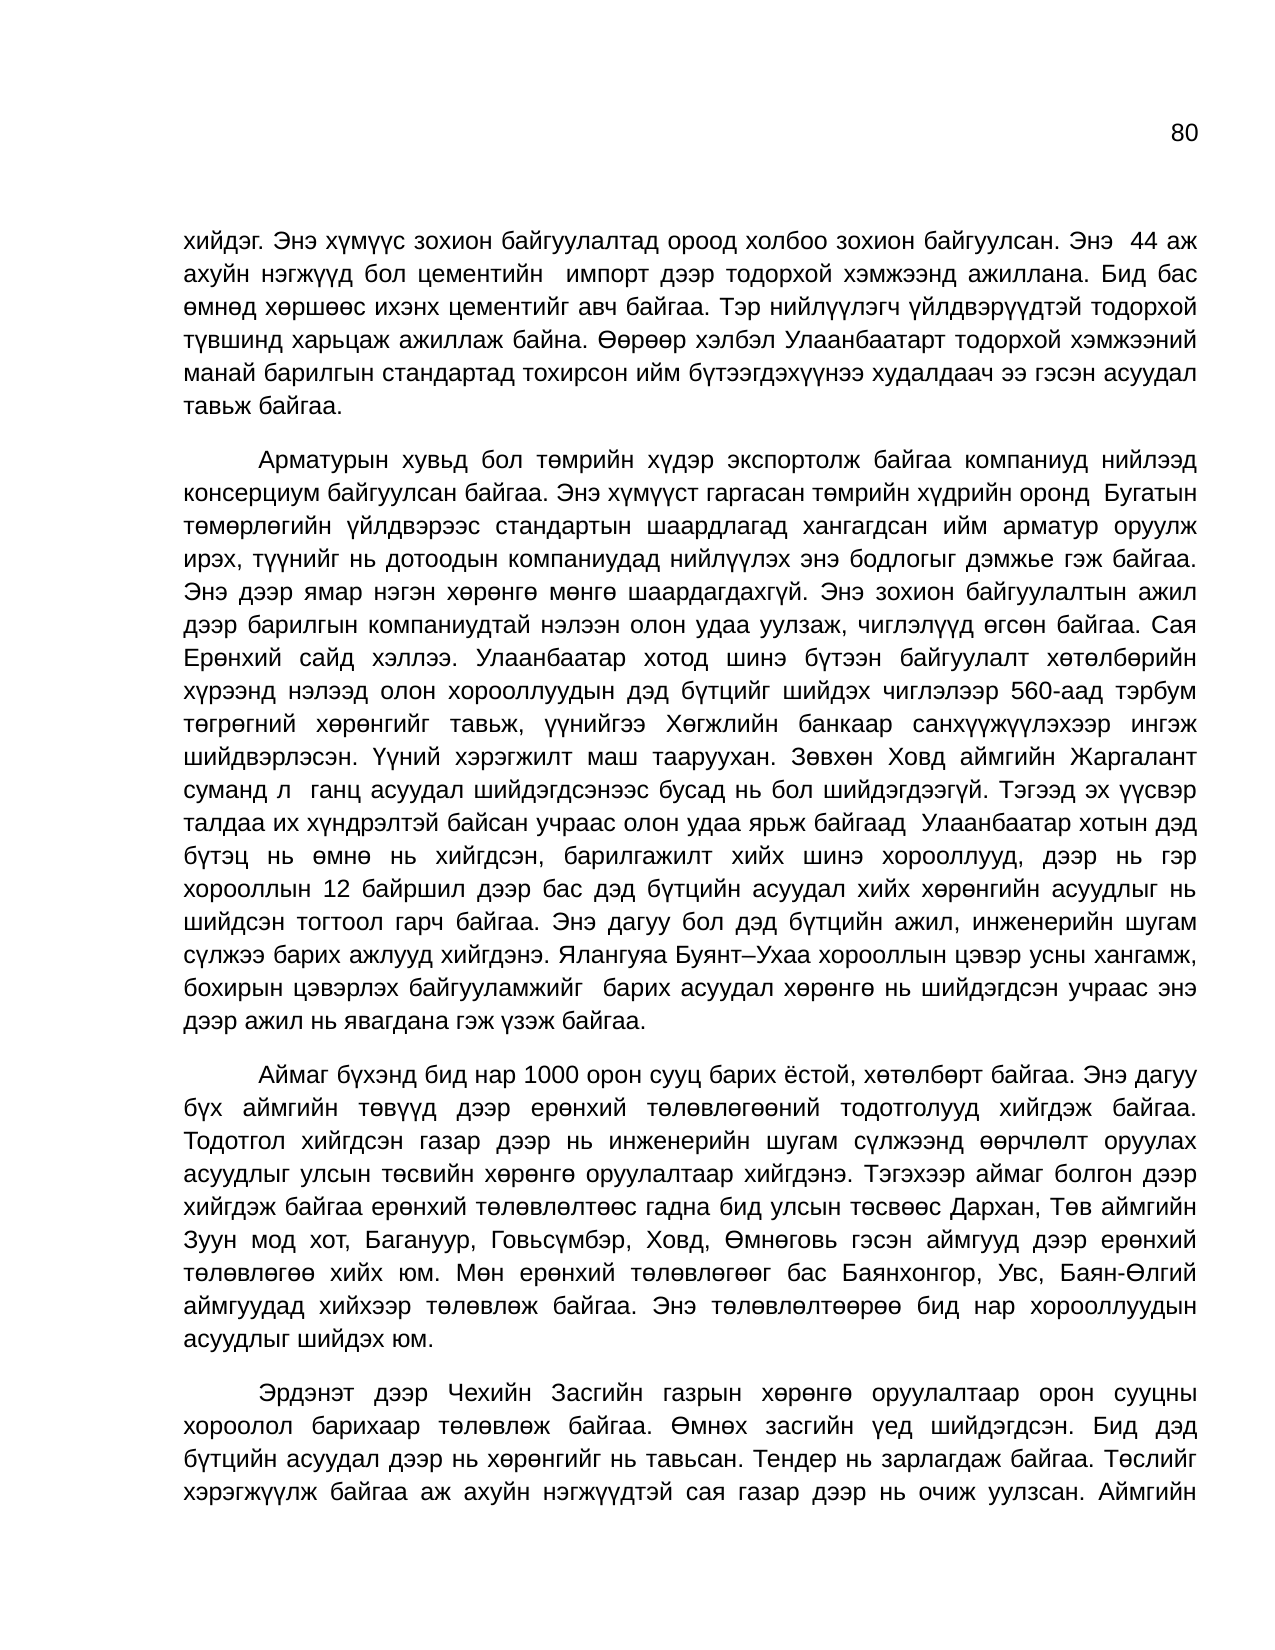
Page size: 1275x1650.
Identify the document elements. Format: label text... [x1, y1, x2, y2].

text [183, 226, 1198, 420]
text Аймаг бүхэнд бид нар 1000 орон сууц барих ёстой, хөтөлбөрт байгаа. Энэ дагуу бүх аймгийн төвүүд дээр ерөнхий төлөвлөгөөний тодотголууд хийгдэж байгаа. Тодотгол хийгдсэн газар дээр нь инженерийн шугам сүлжээнд өөрчлөлт оруулах асуудлыг улсын төсвийн хөрөнгө оруулалтаар хийгдэнэ. Тэгэхээр аймаг болгон дээр хийгдэж байгаа ерөнхий төлөвлөлтөөс гадна бид улсын төсвөөс Дархан, Төв аймгийн Зуун мод хот, Багануур, Говьсүмбэр, Ховд, Өмнөговь гэсэн аймгууд дээр ерөнхий төлөвлөгөө хийх юм. Мөн ерөнхий төлөвлөгөөг бас Баянхонгор, Увс, Баян-Өлгий аймгуудад хийхээр төлөвлөж байгаа. Энэ төлөвлөлтөөрөө бид нар хорооллуудын асуудлыг шийдэх юм. [183, 1060, 1198, 1353]
text Арматурын хувьд бол төмрийн хүдэр экспортолж байгаа компаниуд нийлээд консерциум байгуулсан байгаа. Энэ хүмүүст гаргасан төмрийн хүдрийн оронд Бугатын төмөрлөгийн үйлдвэрээс стандартын шаардлагад хангагдсан ийм арматур оруулж ирэх, түүнийг нь дотоодын компаниудад нийлүүлэх энэ бодлогыг дэмжье гэж байгаа. Энэ дээр ямар нэгэн хөрөнгө мөнгө шаардагдахгүй. Энэ зохион байгуулалтын ажил дээр барилгын компаниудтай нэлээн олон удаа уулзаж, чиглэлүүд өгсөн байгаа. Сая Ерөнхий сайд хэллээ. Улаанбаатар хотод шинэ бүтээн байгуулалт хөтөлбөрийн хүрээнд нэлээд олон хорооллуудын дэд бүтцийг шийдэх чиглэлээр 560-аад тэрбум төгрөгний хөрөнгийг тавьж, үүнийгээ Хөгжлийн банкаар санхүүжүүлэхээр ингэж шийдвэрлэсэн. Үүний хэрэгжилт маш тааруухан. Зөвхөн Ховд аймгийн Жаргалант суманд л ганц асуудал шийдэгдсэнээс бусад нь бол шийдэгдээгүй. Тэгээд эх үүсвэр талдаа их хүндрэлтэй байсан учраас олон удаа ярьж байгаад Улаанбаатар хотын дэд бүтэц нь өмнө нь хийгдсэн, барилгажилт хийх шинэ хорооллууд, дээр нь гэр хорооллын 12 байршил дээр бас дэд бүтцийн асуудал хийх хөрөнгийн асуудлыг нь шийдсэн тогтоол гарч байгаа. Энэ дагуу бол дэд бүтцийн ажил, инженерийн шугам сүлжээ барих ажлууд хийгдэнэ. Ялангуяа Буянт–Ухаа хорооллын цэвэр усны хангамж, бохирын цэвэрлэх байгууламжийг барих асуудал хөрөнгө нь шийдэгдсэн учраас энэ дээр ажил нь явагдана гэж үзэж байгаа. [183, 445, 1198, 1035]
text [183, 1378, 1198, 1506]
